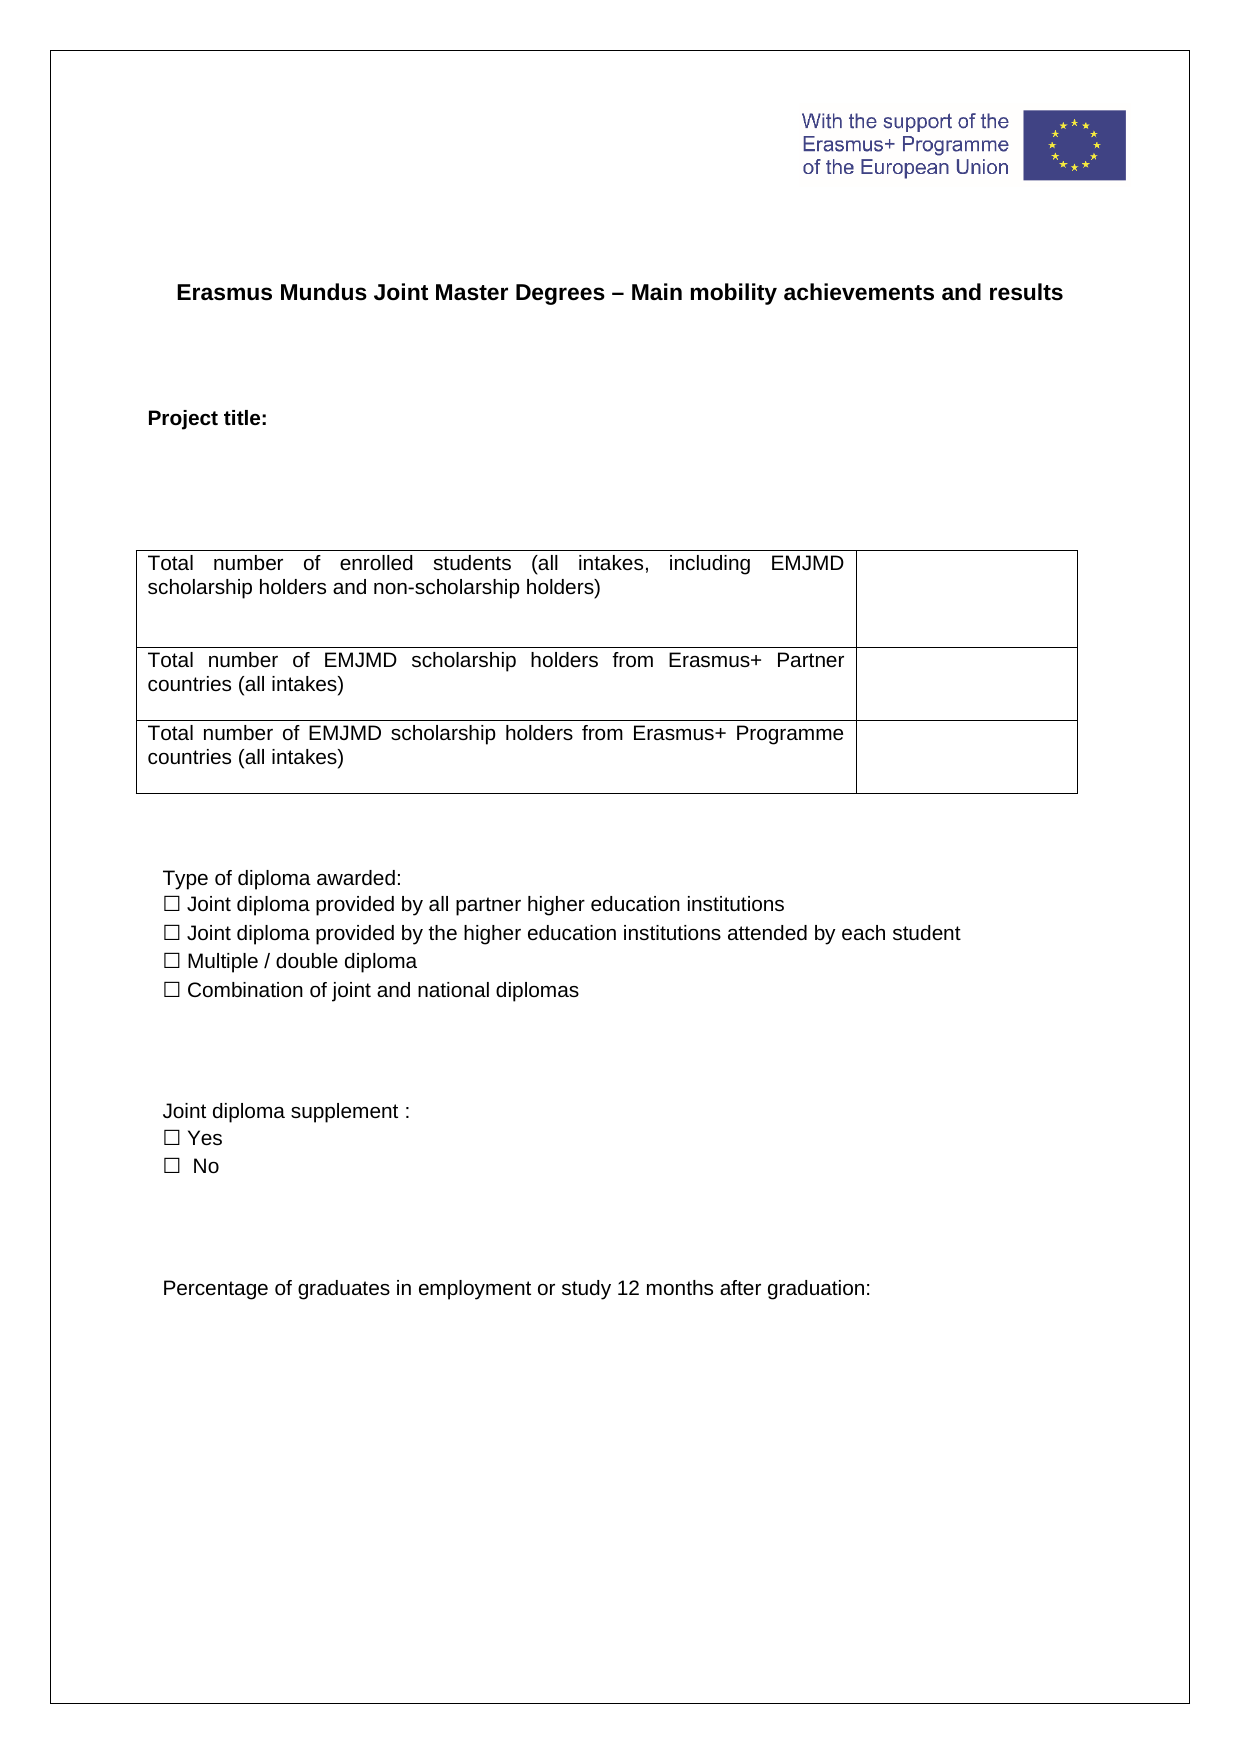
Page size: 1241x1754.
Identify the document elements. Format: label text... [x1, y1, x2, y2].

text Project title: [147, 406, 1093, 430]
table_header [857, 551, 1077, 647]
list Joint diploma provided by all partner higher education institutions [162, 889, 1093, 918]
list Joint diploma supplement : [162, 1099, 1093, 1123]
picture [799, 103, 1132, 187]
list Yes [162, 1123, 1093, 1151]
list Type of diploma awarded: [162, 866, 1093, 889]
list Multiple / double diploma [162, 946, 1093, 975]
table_header Total number of enrolled students (all intakes, including EMJMD scholarship holders and non-scholarship holders) [137, 551, 856, 647]
table_cell [857, 721, 1077, 793]
list Combination of joint and national diplomas [162, 975, 1093, 1003]
table_cell Total number of EMJMD scholarship holders from Erasmus+ Partner countries (all intakes) [137, 648, 856, 720]
list Percentage of graduates in employment or study 12 months after graduation: [162, 1276, 1093, 1300]
text Erasmus Mundus Joint Master Degrees – Main mobility achievements and results [147, 279, 1093, 306]
table_cell [857, 648, 1077, 720]
list Joint diploma provided by the higher education institutions attended by each student [162, 918, 1093, 946]
list No [162, 1151, 1093, 1180]
table_cell Total number of EMJMD scholarship holders from Erasmus+ Programme countries (all intakes) [137, 721, 856, 793]
